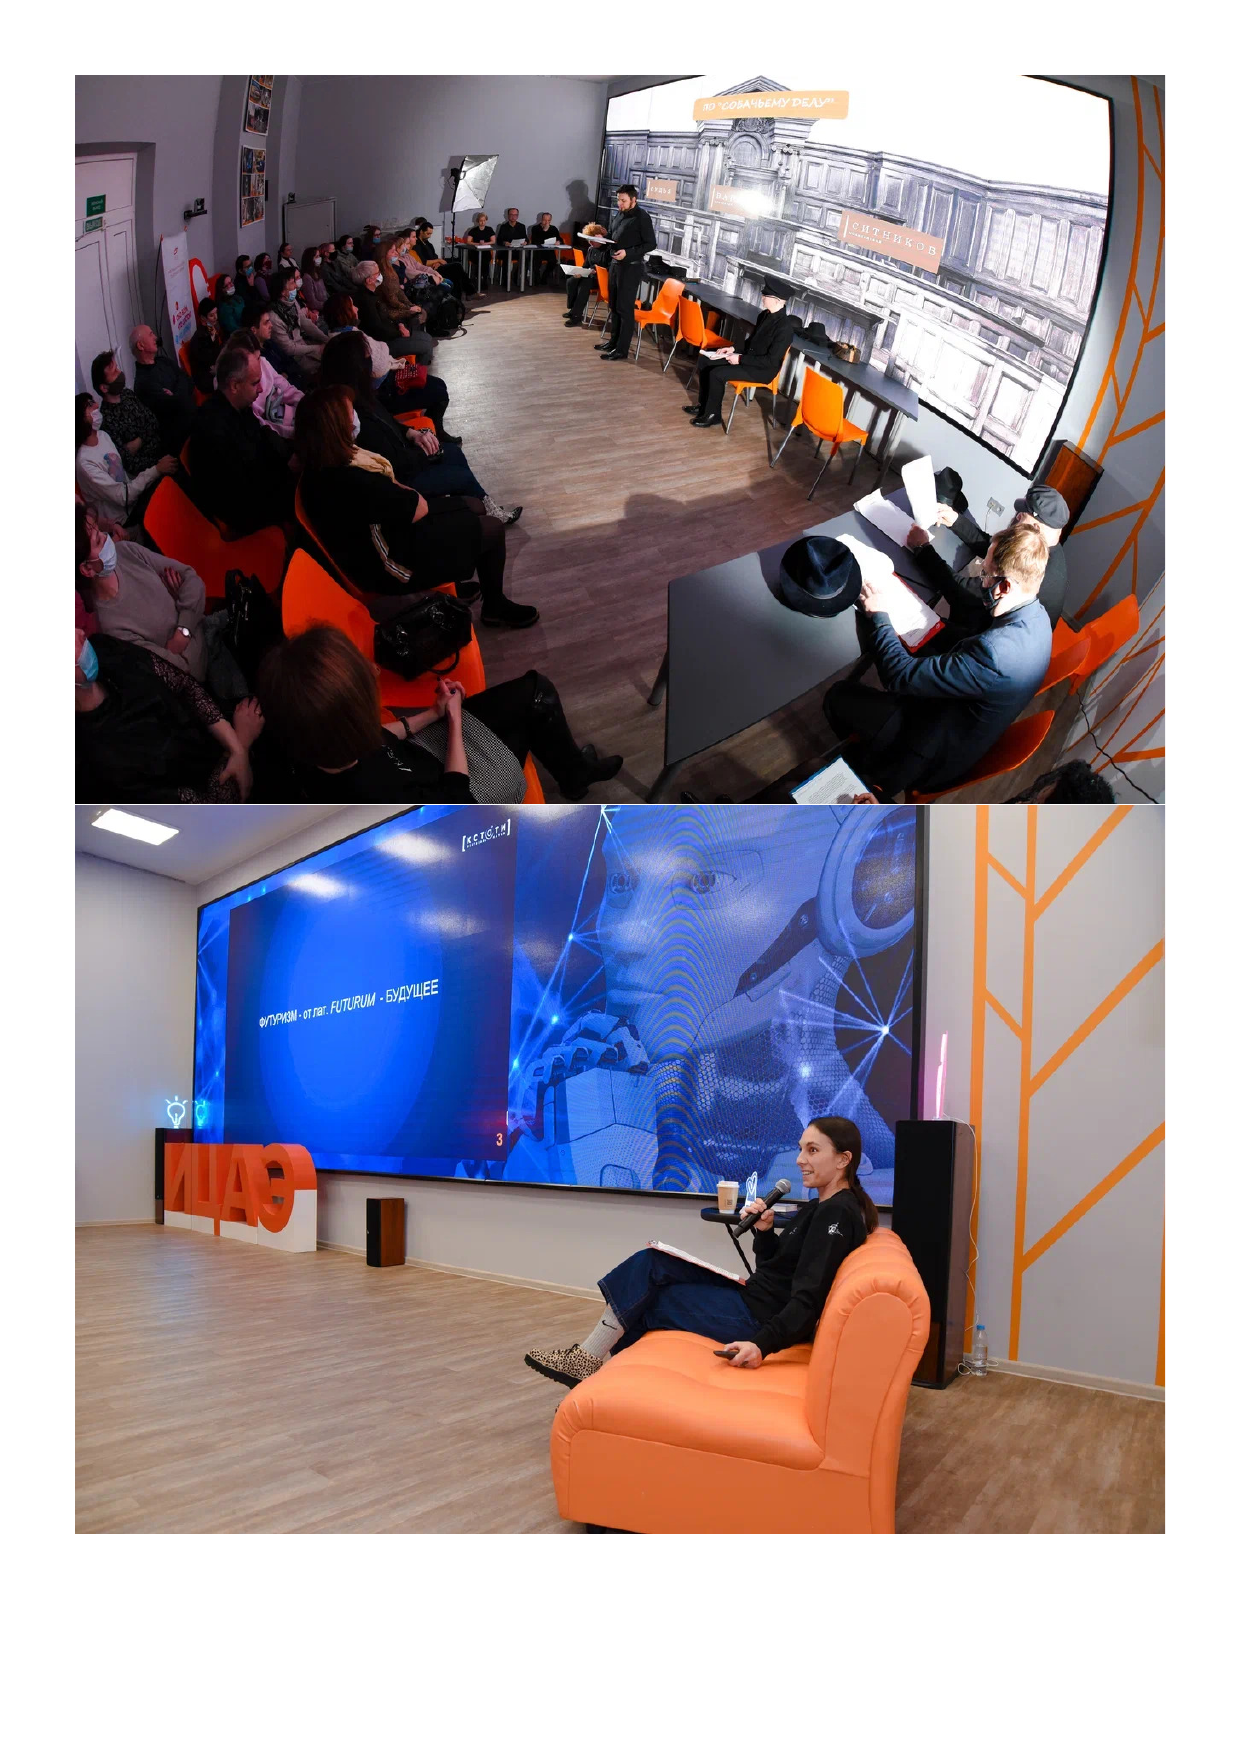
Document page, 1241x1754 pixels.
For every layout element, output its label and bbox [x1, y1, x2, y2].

picture [75, 75, 1166, 804]
picture [75, 805, 1166, 1534]
